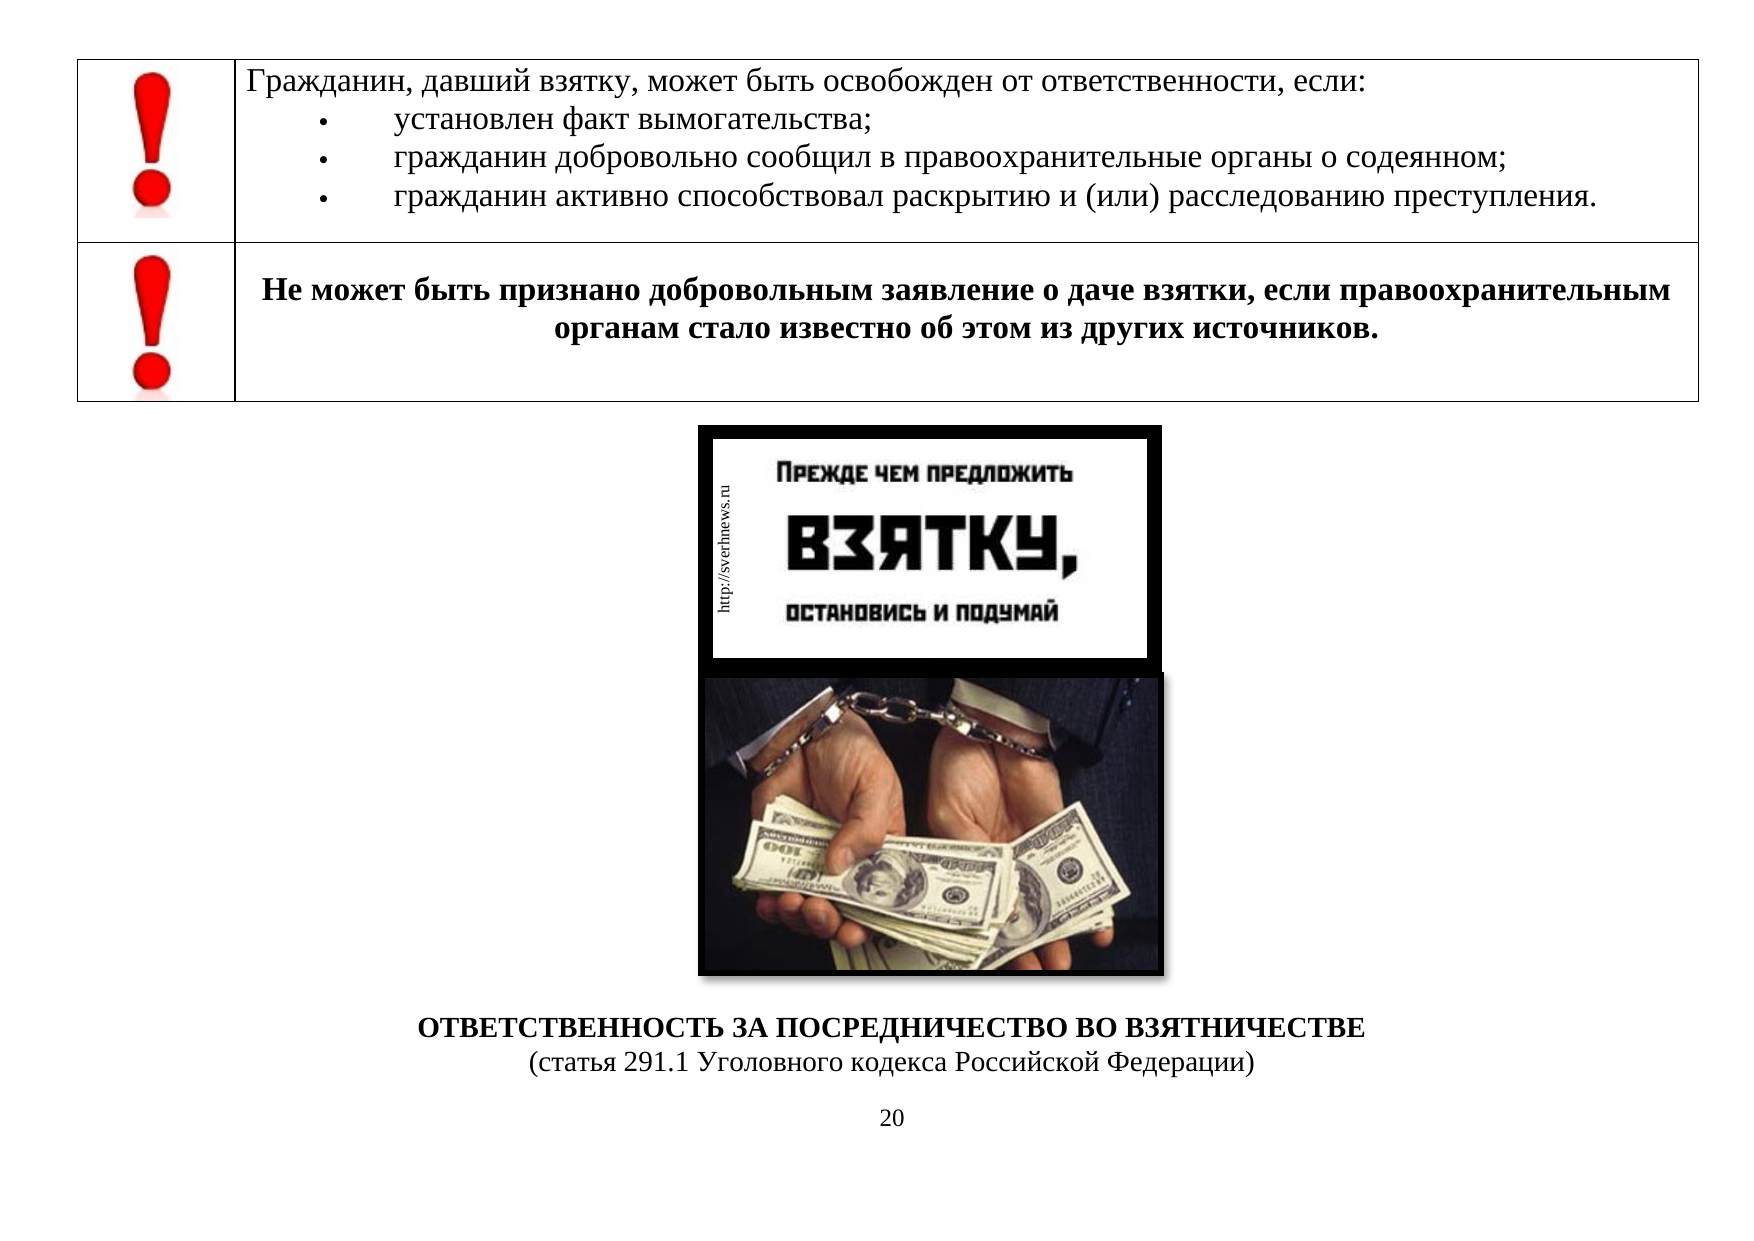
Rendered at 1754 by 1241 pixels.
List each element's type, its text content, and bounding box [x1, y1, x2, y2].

picture [103, 60, 210, 218]
text ОТВЕТСТВЕННОСТЬ ЗА ПОСРЕДНИЧЕСТВО ВО ВЗЯТНИЧЕСТВЕ [89, 1011, 1695, 1044]
table_cell [210, 243, 234, 401]
picture [103, 243, 210, 401]
table_header [78, 60, 234, 242]
table_cell [78, 243, 103, 401]
table_cell Не может быть признано добровольным заявление о даче взятки, если правоохранительным органам стало известно об этом из других источников. [236, 243, 1698, 401]
table_header Гражданин, давший взятку, может быть освобожден от ответственности, если: установлен факт вымогательства; гражданин добровольно сообщил в правоохранительные органы о содеянном; гражданин активно способствовал раскрытию и (или) расследованию преступления. [236, 60, 1698, 242]
text (статья 291.1 Уголовного кодекса Российской Федерации) [89, 1044, 1695, 1078]
picture [713, 439, 1147, 658]
picture [705, 678, 1158, 970]
